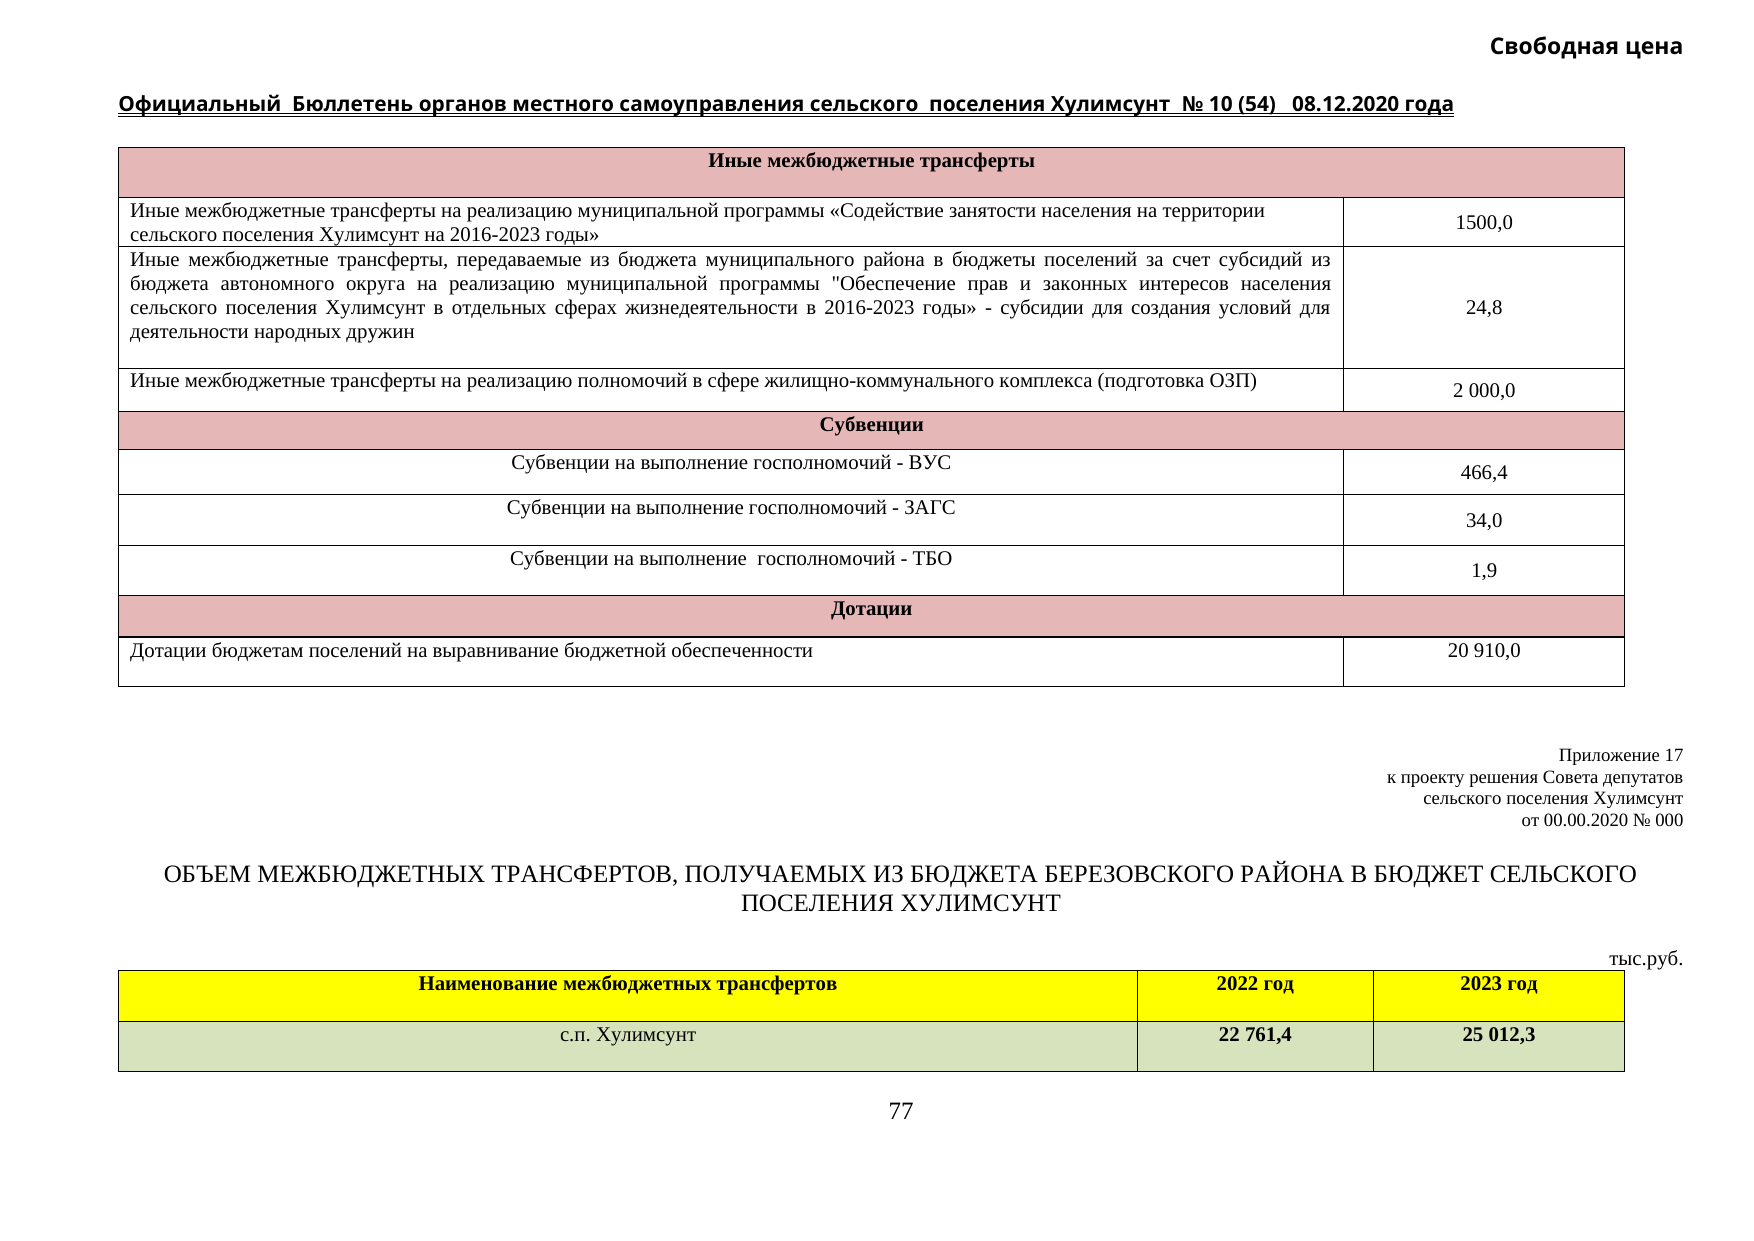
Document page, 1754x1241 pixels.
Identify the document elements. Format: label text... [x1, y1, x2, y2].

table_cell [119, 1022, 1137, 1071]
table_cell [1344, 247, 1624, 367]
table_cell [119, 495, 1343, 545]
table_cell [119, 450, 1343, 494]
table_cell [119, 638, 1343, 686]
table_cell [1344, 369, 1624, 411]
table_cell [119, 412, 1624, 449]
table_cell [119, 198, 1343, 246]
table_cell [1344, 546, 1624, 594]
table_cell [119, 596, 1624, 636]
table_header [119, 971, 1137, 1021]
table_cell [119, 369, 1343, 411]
text тыс.руб. [118, 945, 1683, 969]
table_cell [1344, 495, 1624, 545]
text ОБЪЕМ МЕЖБЮДЖЕТНЫХ ТРАНСФЕРТОВ, ПОЛУЧАЕМЫХ ИЗ БЮДЖЕТА БЕРЕЗОВСКОГО РАЙОНА В БЮДЖЕТ СЕЛЬСКОГО ПОСЕЛЕНИЯ ХУЛИМСУНТ [118, 859, 1683, 917]
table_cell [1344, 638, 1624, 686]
text сельского поселения Хулимсунт [118, 787, 1683, 809]
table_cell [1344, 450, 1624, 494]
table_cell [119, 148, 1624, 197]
text от 00.00.2020 № 000 [118, 809, 1683, 830]
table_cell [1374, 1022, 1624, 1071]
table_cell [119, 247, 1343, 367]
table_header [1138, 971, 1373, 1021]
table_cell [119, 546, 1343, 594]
text к проекту решения Совета депутатов [118, 766, 1683, 787]
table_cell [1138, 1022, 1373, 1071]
text Приложение 17 [118, 744, 1683, 766]
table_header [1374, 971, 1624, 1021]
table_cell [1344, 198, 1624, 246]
